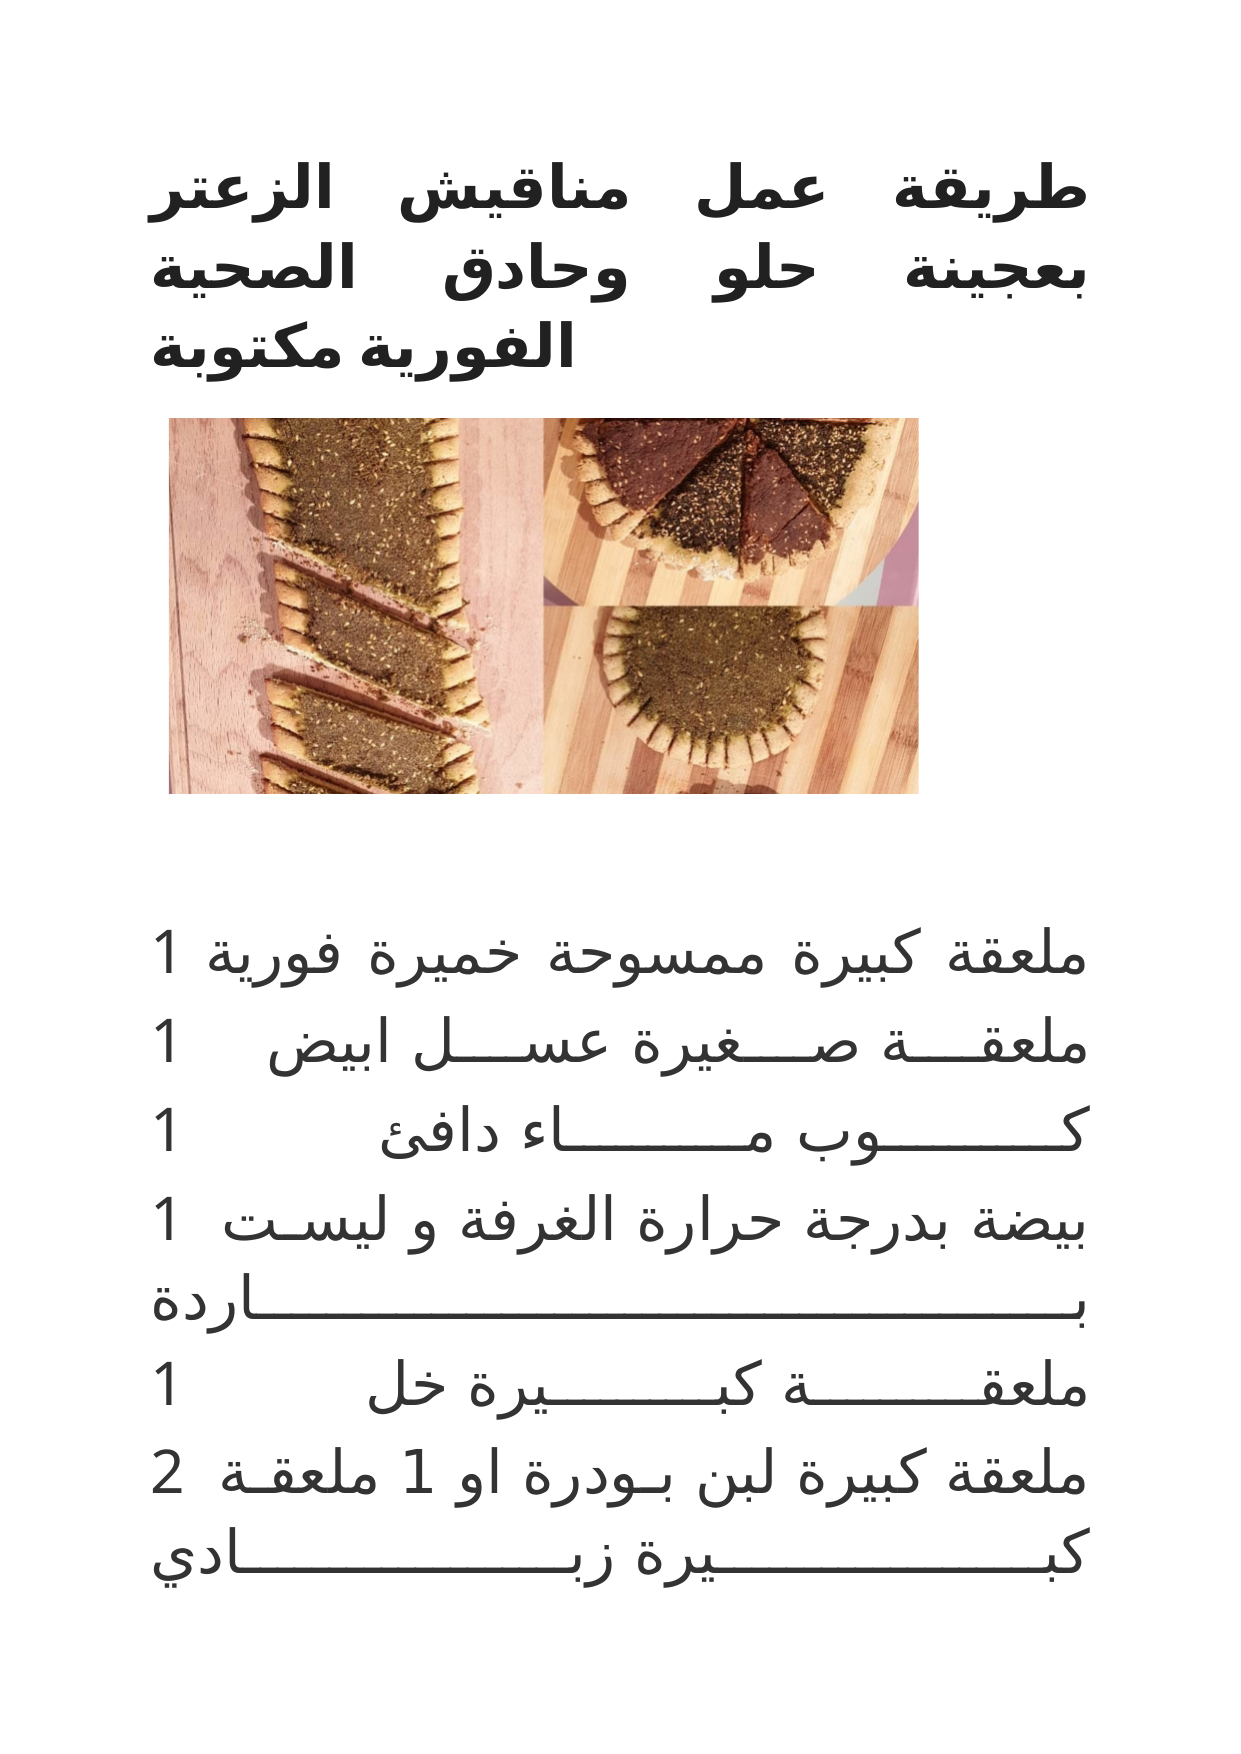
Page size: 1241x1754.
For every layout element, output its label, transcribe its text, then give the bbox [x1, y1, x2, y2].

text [150, 909, 1090, 1587]
subtitle طريقة عمل مناقيش الزعتر بعجينة حلو وحادق الصحية الفورية مكتوبة [150, 150, 1090, 383]
